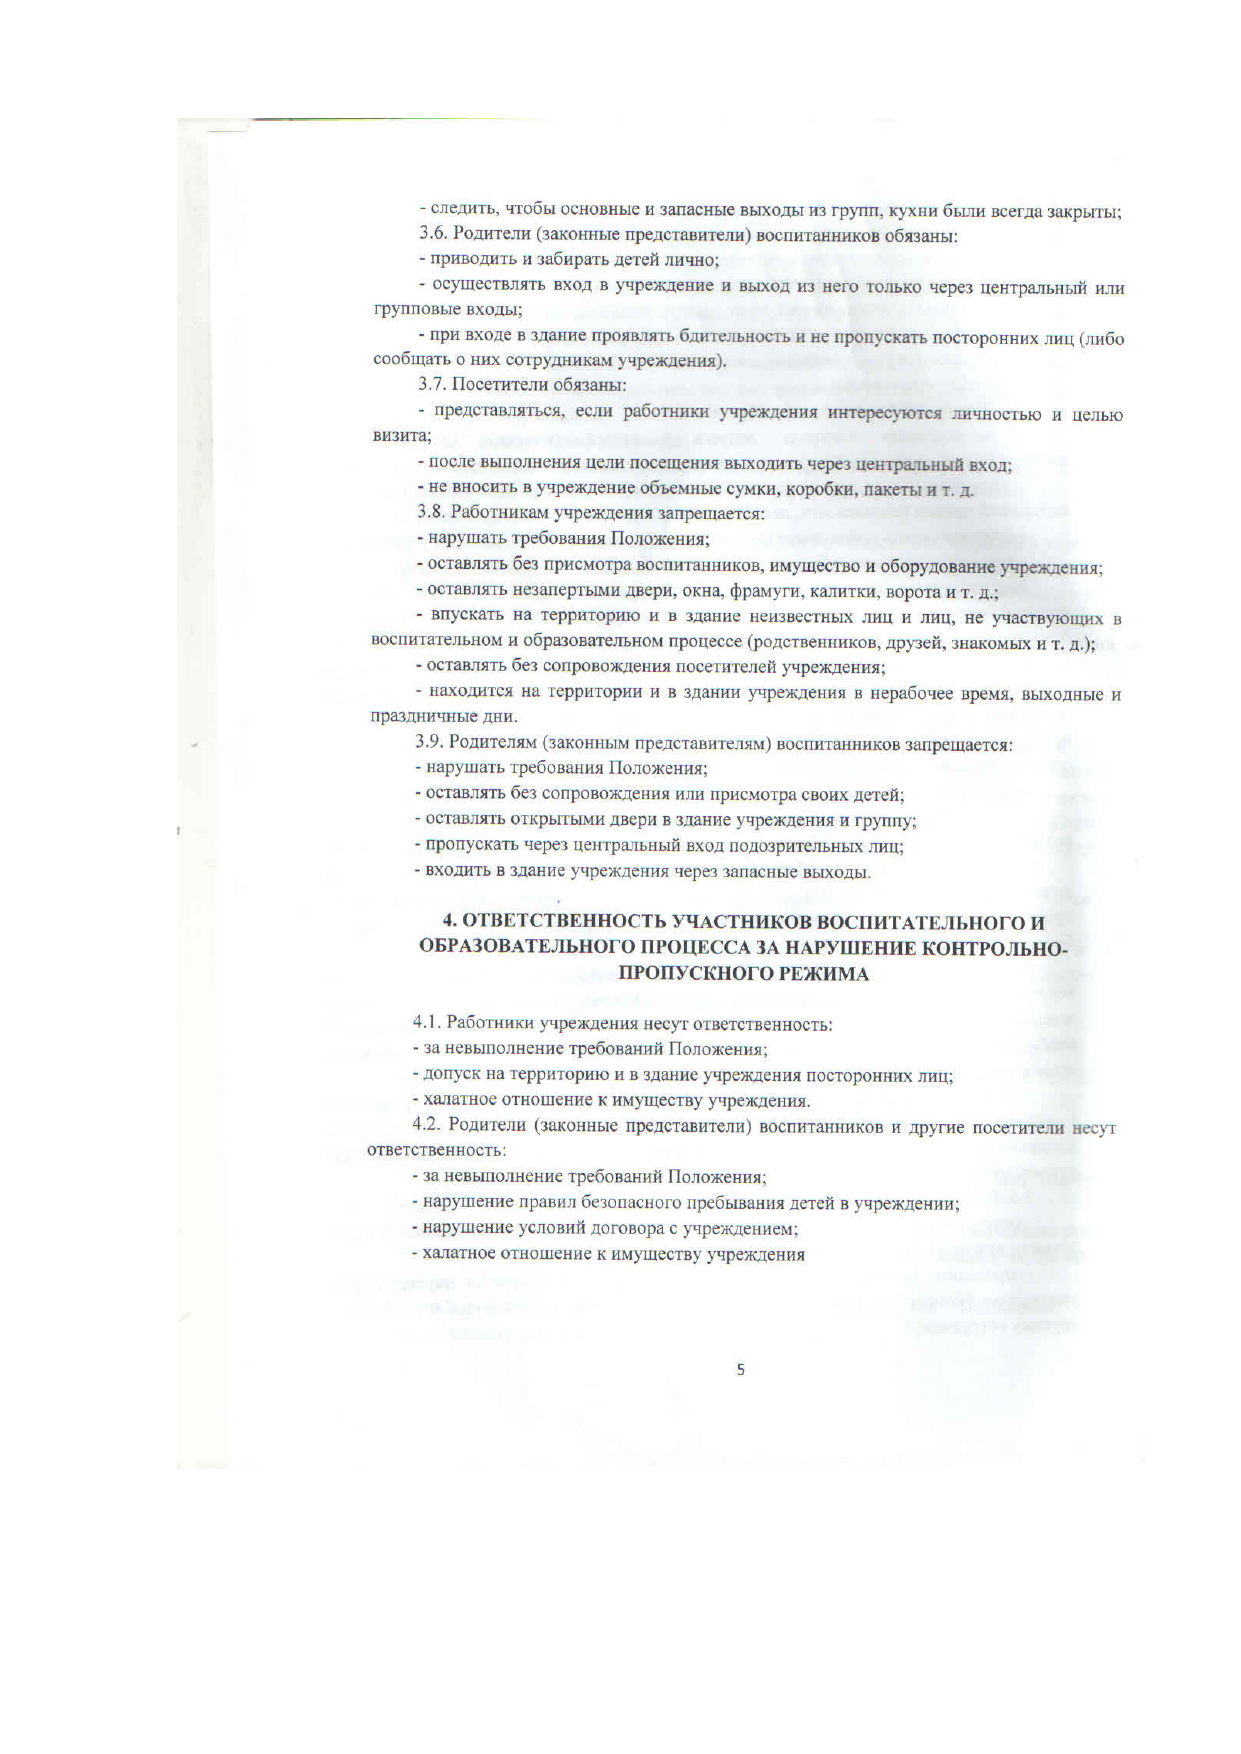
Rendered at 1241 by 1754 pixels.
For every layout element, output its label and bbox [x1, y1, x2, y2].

picture [177, 118, 1152, 1469]
